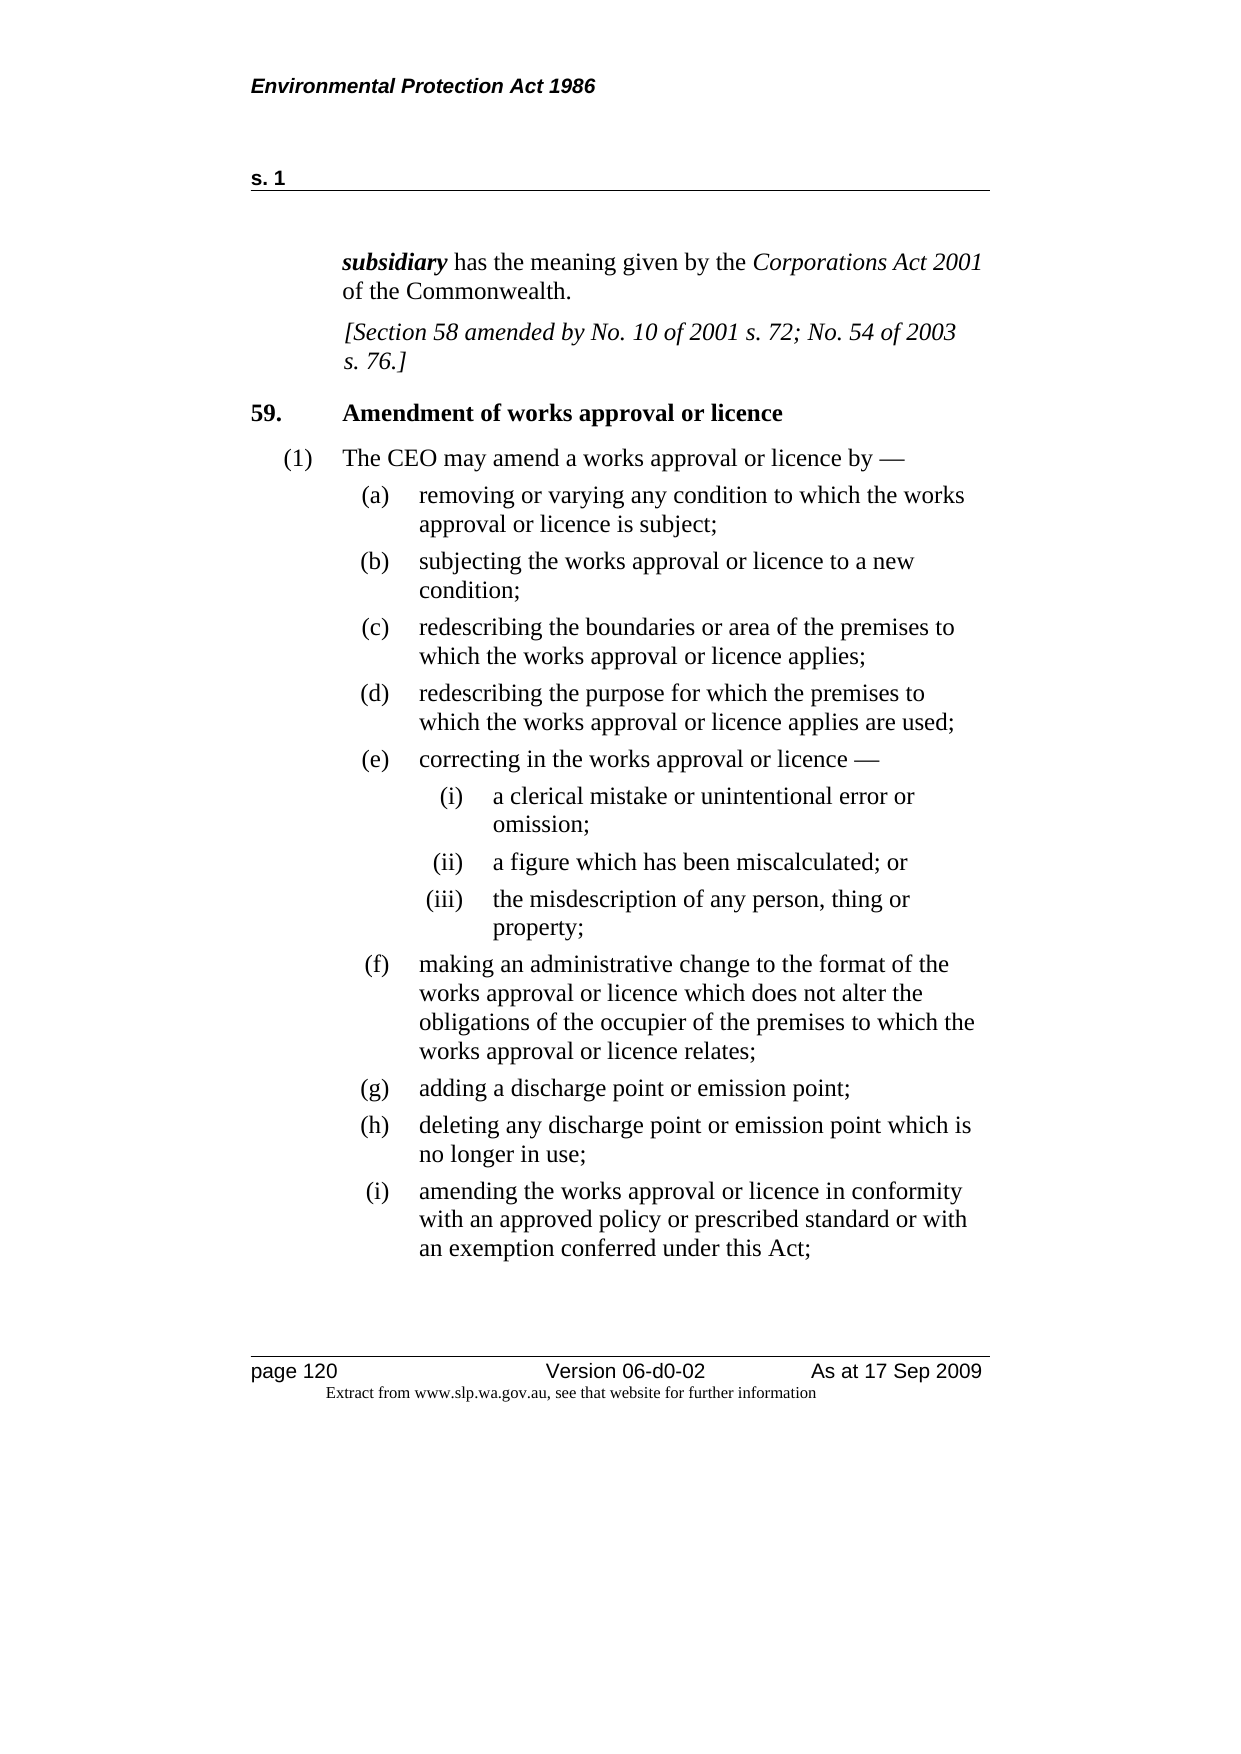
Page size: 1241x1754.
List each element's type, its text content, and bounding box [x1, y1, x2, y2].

text (c) redescribing the boundaries or area of the premises to which the works approval or licence applies; [251, 612, 990, 669]
text (h) deleting any discharge point or emission point which is no longer in use; [251, 1110, 990, 1167]
text (e) correcting in the works approval or licence — [251, 744, 990, 772]
text (b) subjecting the works approval or licence to a new condition; [251, 546, 990, 604]
text (g) adding a discharge point or emission point; [251, 1073, 990, 1102]
text (i) a clerical mistake or unintentional error or omission; [251, 781, 990, 838]
text (1) The CEO may amend a works approval or licence by — [251, 443, 990, 472]
text (ii) a figure which has been miscalculated; or [251, 847, 990, 875]
text subsidiary has the meaning given by the Corporations Act 2001 of the Commonwealth. [251, 247, 990, 305]
text (i) amending the works approval or licence in conformity with an approved policy or prescribed standard or with an exemption conferred under this Act; [251, 1176, 990, 1262]
text [Section 58 amended by No. 10 of 2001 s. 72; No. 54 of 2003 s. 76.] [251, 317, 990, 375]
text (a) removing or varying any condition to which the works approval or licence is subject; [251, 480, 990, 538]
text (d) redescribing the purpose for which the premises to which the works approval or licence applies are used; [251, 678, 990, 735]
text (iii) the misdescription of any person, thing or property; [251, 884, 990, 941]
subtitle 59. Amendment of works approval or licence [251, 398, 990, 427]
text (f) making an administrative change to the format of the works approval or licence which does not alter the obligations of the occupier of the premises to which the works approval or licence relates; [251, 949, 990, 1064]
